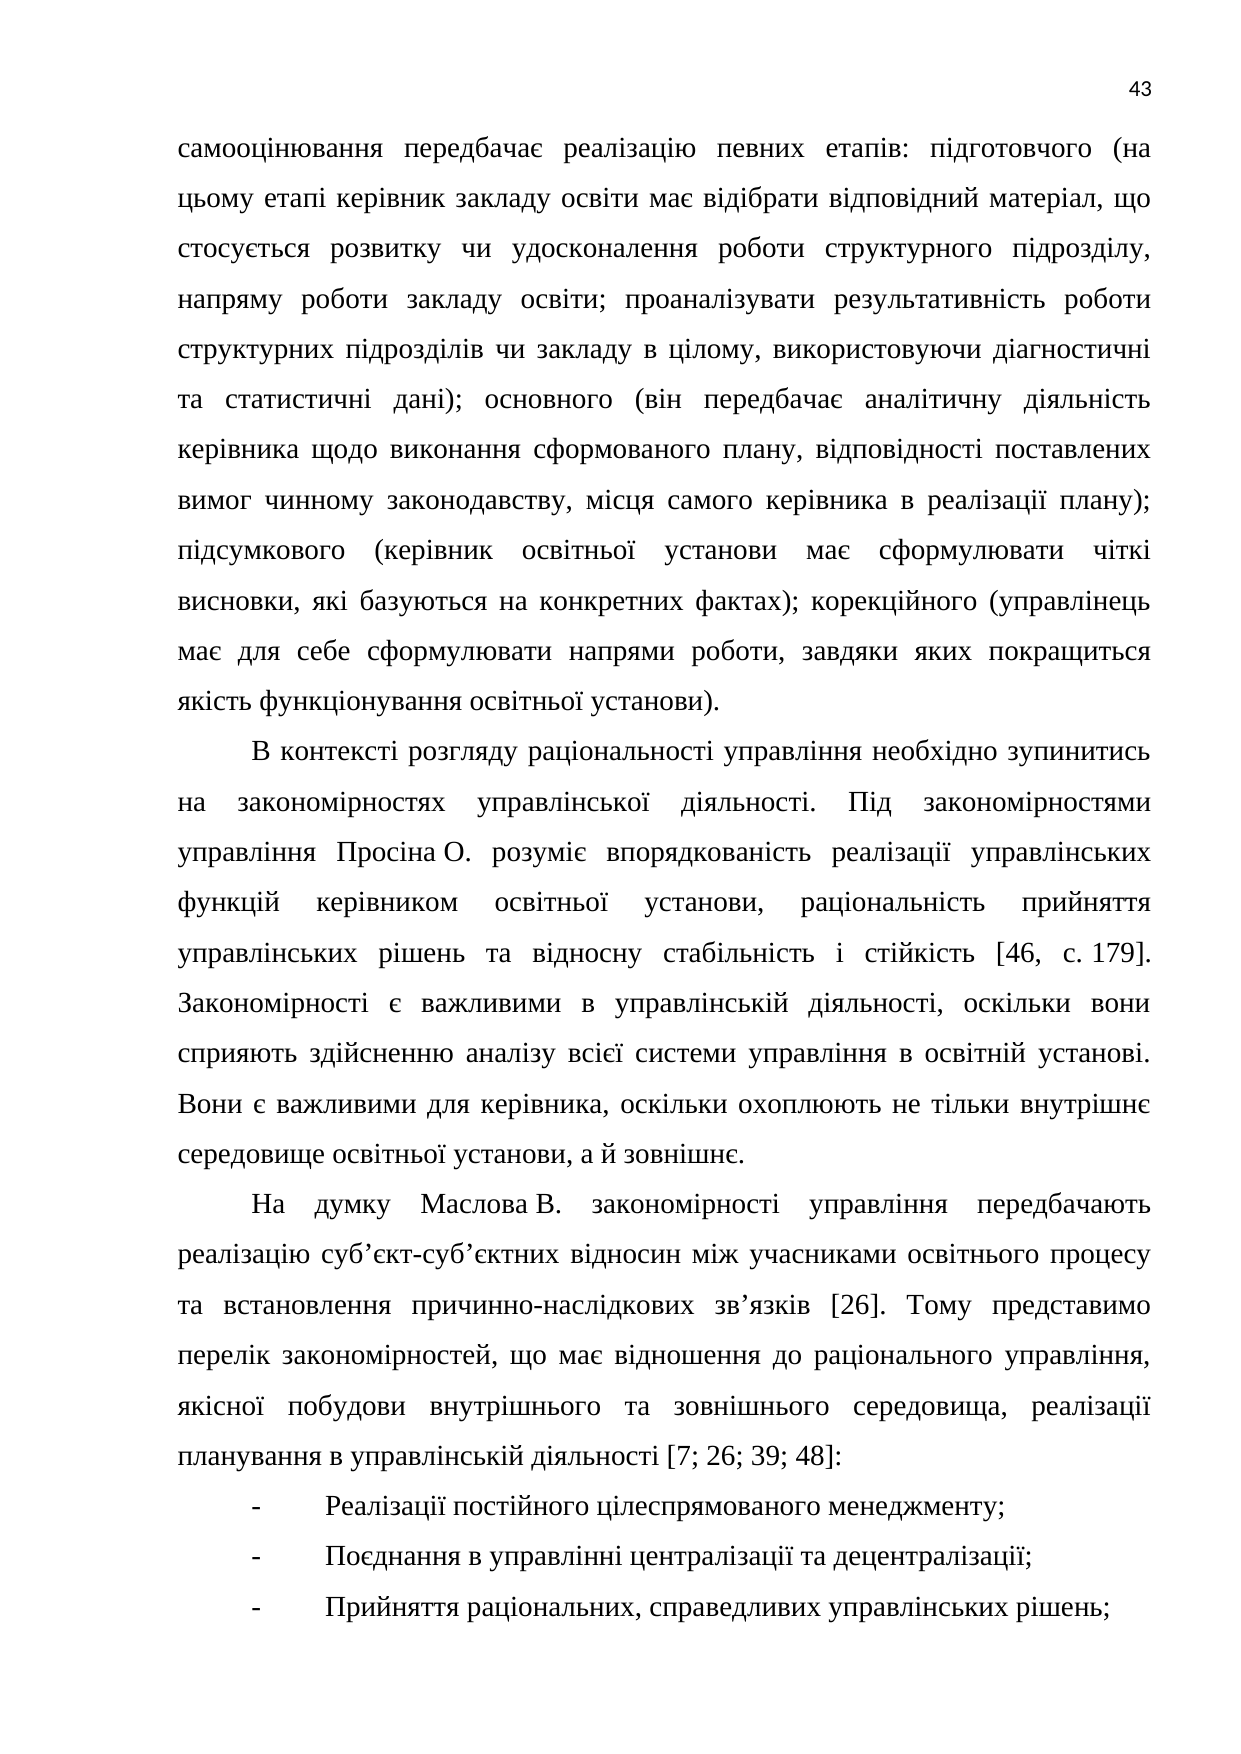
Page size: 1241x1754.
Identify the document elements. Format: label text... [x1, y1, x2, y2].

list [177, 130, 1152, 717]
list Реалізації постійного цілеспрямованого менеджменту; [177, 1488, 1152, 1522]
list Поєднання в управлінні централізації та децентралізації; [177, 1538, 1152, 1572]
list На думку Маслова В. закономірності управління передбачають реалізацію суб’єкт-суб’єктних відносин між учасниками освітнього процесу та встановлення причинно-наслідкових зв’язків [26]. Тому представимо перелік закономірностей, що має відношення до раціонального управління, якісної побудови внутрішнього та зовнішнього середовища, реалізації планування в управлінській діяльності [7; 26; 39; 48]: [177, 1186, 1152, 1471]
list Прийняття раціональних, справедливих управлінських рішень; [177, 1589, 1152, 1622]
list В контексті розгляду раціональності управління необхідно зупинитись на закономірностях управлінської діяльності. Під закономірностями управління Просіна О. розуміє впорядкованість реалізації управлінських функцій керівником освітньої установи, раціональність прийняття управлінських рішень та відносну стабільність і стійкість [46, с. 179]. Закономірності є важливими в управлінській діяльності, оскільки вони сприяють здійсненню аналізу всієї системи управління в освітній установі. Вони є важливими для керівника, оскільки охоплюють не тільки внутрішнє середовище освітньої установи, а й зовнішнє. [177, 733, 1152, 1169]
